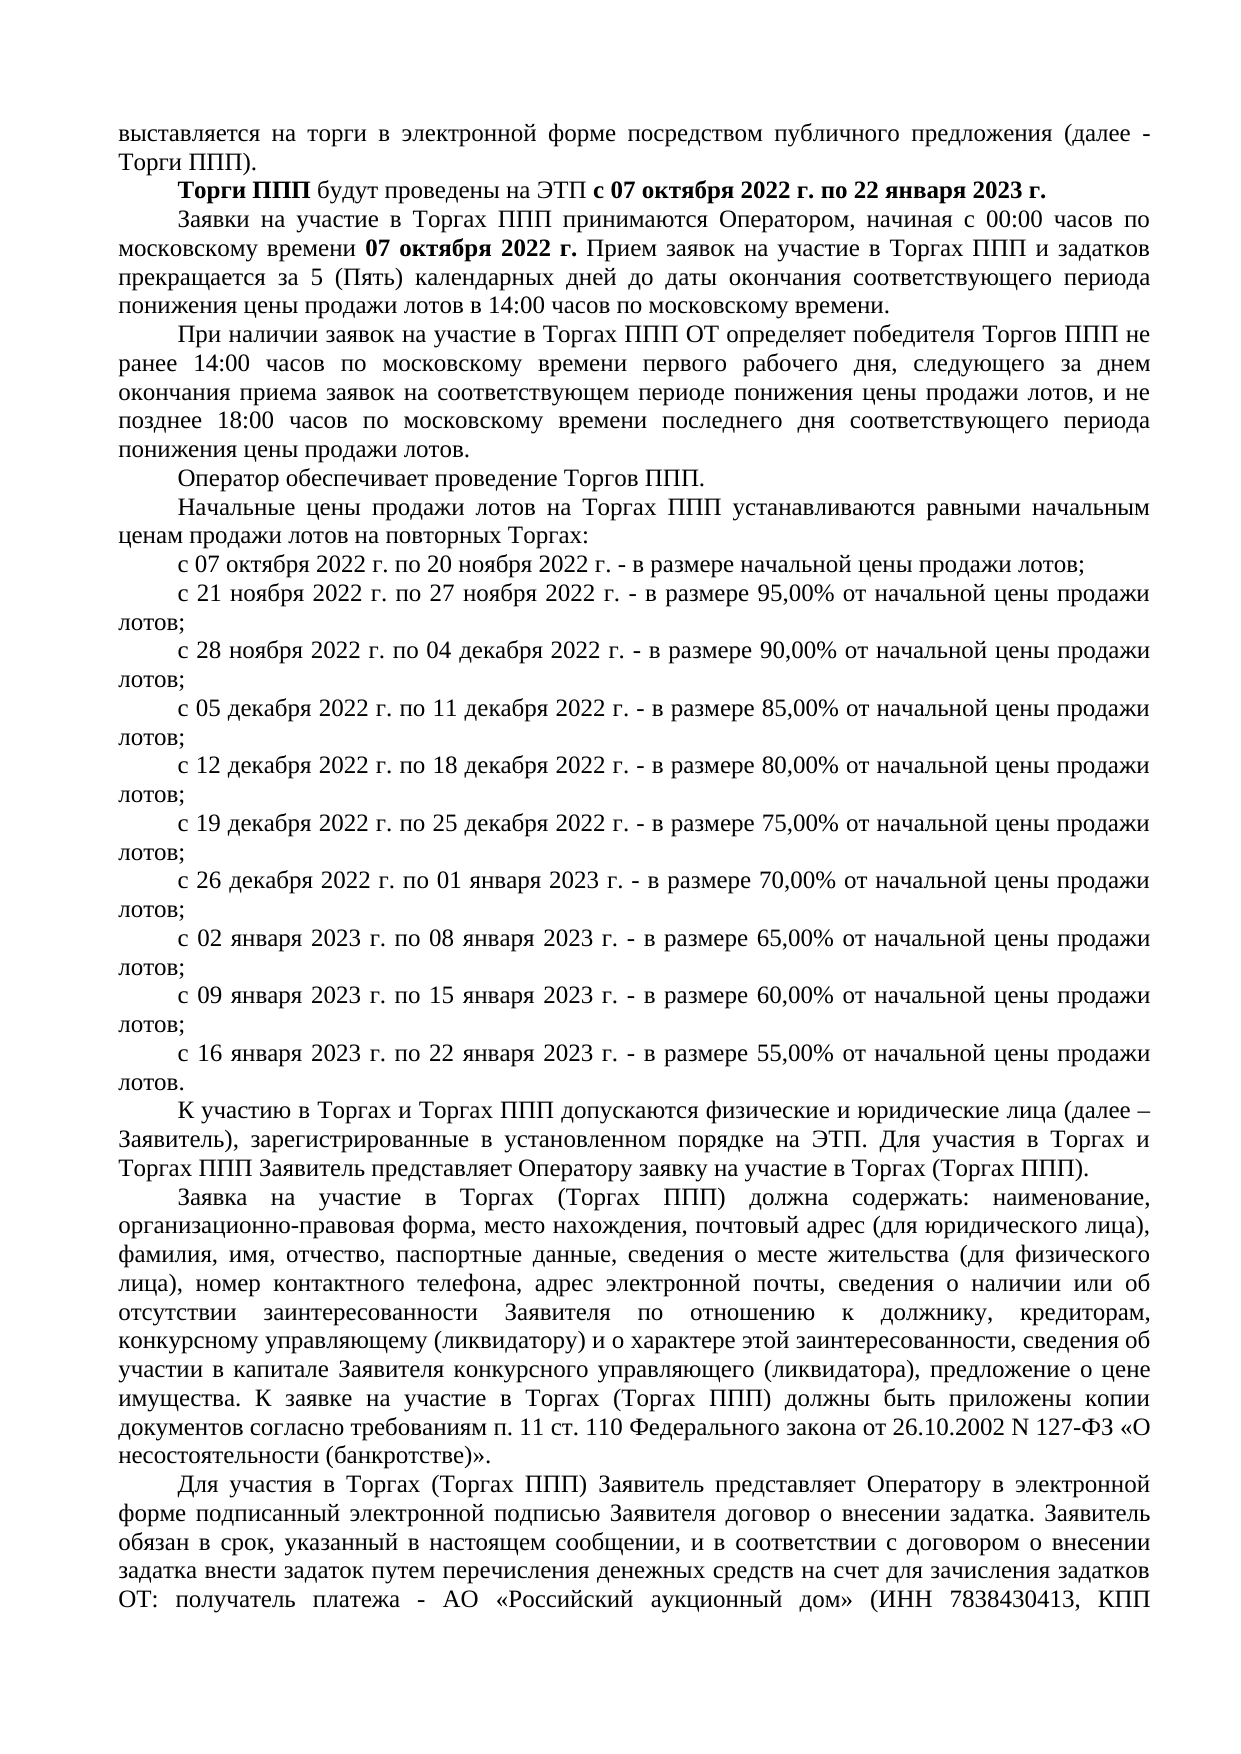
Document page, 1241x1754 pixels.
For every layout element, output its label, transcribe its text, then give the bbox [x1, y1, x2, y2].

text с 28 ноября 2022 г. по 04 декабря 2022 г. - в размере 90,00% от начальной цены продажи лотов; [118, 636, 1151, 693]
text с 09 января 2023 г. по 15 января 2023 г. - в размере 60,00% от начальной цены продажи лотов; [118, 981, 1151, 1038]
text с 02 января 2023 г. по 08 января 2023 г. - в размере 65,00% от начальной цены продажи лотов; [118, 923, 1151, 981]
text с 19 декабря 2022 г. по 25 декабря 2022 г. - в размере 75,00% от начальной цены продажи лотов; [118, 808, 1151, 866]
text Начальные цены продажи лотов на Торгах ППП устанавливаются равными начальным ценам продажи лотов на повторных Торгах: [118, 492, 1151, 549]
text с 16 января 2023 г. по 22 января 2023 г. - в размере 55,00% от начальной цены продажи лотов. [118, 1038, 1151, 1096]
text Заявка на участие в Торгах (Торгах ППП) должна содержать: наименование, организационно-правовая форма, место нахождения, почтовый адрес (для юридического лица), фамилия, имя, отчество, паспортные данные, сведения о месте жительства (для физического лица), номер контактного телефона, адрес электронной почты, сведения о наличии или об отсутствии заинтересованности Заявителя по отношению к должнику, кредиторам, конкурсному управляющему (ликвидатору) и о характере этой заинтересованности, сведения об участии в капитале Заявителя конкурсного управляющего (ликвидатора), предложение о цене имущества. К заявке на участие в Торгах (Торгах ППП) должны быть приложены копии документов согласно требованиям п. 11 ст. 110 Федерального закона от 26.10.2002 N 127-ФЗ «О несостоятельности (банкротстве)». [118, 1182, 1151, 1469]
text с 21 ноября 2022 г. по 27 ноября 2022 г. - в размере 95,00% от начальной цены продажи лотов; [118, 578, 1151, 636]
text Торги ППП будут проведены на ЭТП с 07 октября 2022 г. по 22 января 2023 г. [593, 176, 1151, 204]
text Заявки на участие в Торгах ППП принимаются Оператором, начиная с 00:00 часов по московскому времени 07 октября 2022 г. Прием заявок на участие в Торгах ППП и задатков прекращается за 5 (Пять) календарных дней до даты окончания соответствующего периода понижения цены продажи лотов в 14:00 часов по московскому времени. [118, 204, 1151, 319]
text Торги ППП будут проведены на ЭТП с 07 октября 2022 г. по 22 января 2023 г. [118, 176, 311, 204]
text с 26 декабря 2022 г. по 01 января 2023 г. - в размере 70,00% от начальной цены продажи лотов; [118, 866, 1151, 923]
text К участию в Торгах и Торгах ППП допускаются физические и юридические лица (далее – Заявитель), зарегистрированные в установленном порядке на ЭТП. Для участия в Торгах и Торгах ППП Заявитель представляет Оператору заявку на участие в Торгах (Торгах ППП). [118, 1096, 1151, 1182]
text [118, 118, 1151, 176]
text с 05 декабря 2022 г. по 11 декабря 2022 г. - в размере 85,00% от начальной цены продажи лотов; [118, 693, 1151, 751]
text с 12 декабря 2022 г. по 18 декабря 2022 г. - в размере 80,00% от начальной цены продажи лотов; [118, 751, 1151, 808]
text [118, 1469, 1151, 1613]
text с 07 октября 2022 г. по 20 ноября 2022 г. - в размере начальной цены продажи лотов; [118, 549, 1151, 578]
text При наличии заявок на участие в Торгах ППП ОТ определяет победителя Торгов ППП не ранее 14:00 часов по московскому времени первого рабочего дня, следующего за днем окончания приема заявок на соответствующем периоде понижения цены продажи лотов, и не позднее 18:00 часов по московскому времени последнего дня соответствующего периода понижения цены продажи лотов. [118, 319, 1151, 463]
text Оператор обеспечивает проведение Торгов ППП. [118, 463, 1151, 492]
